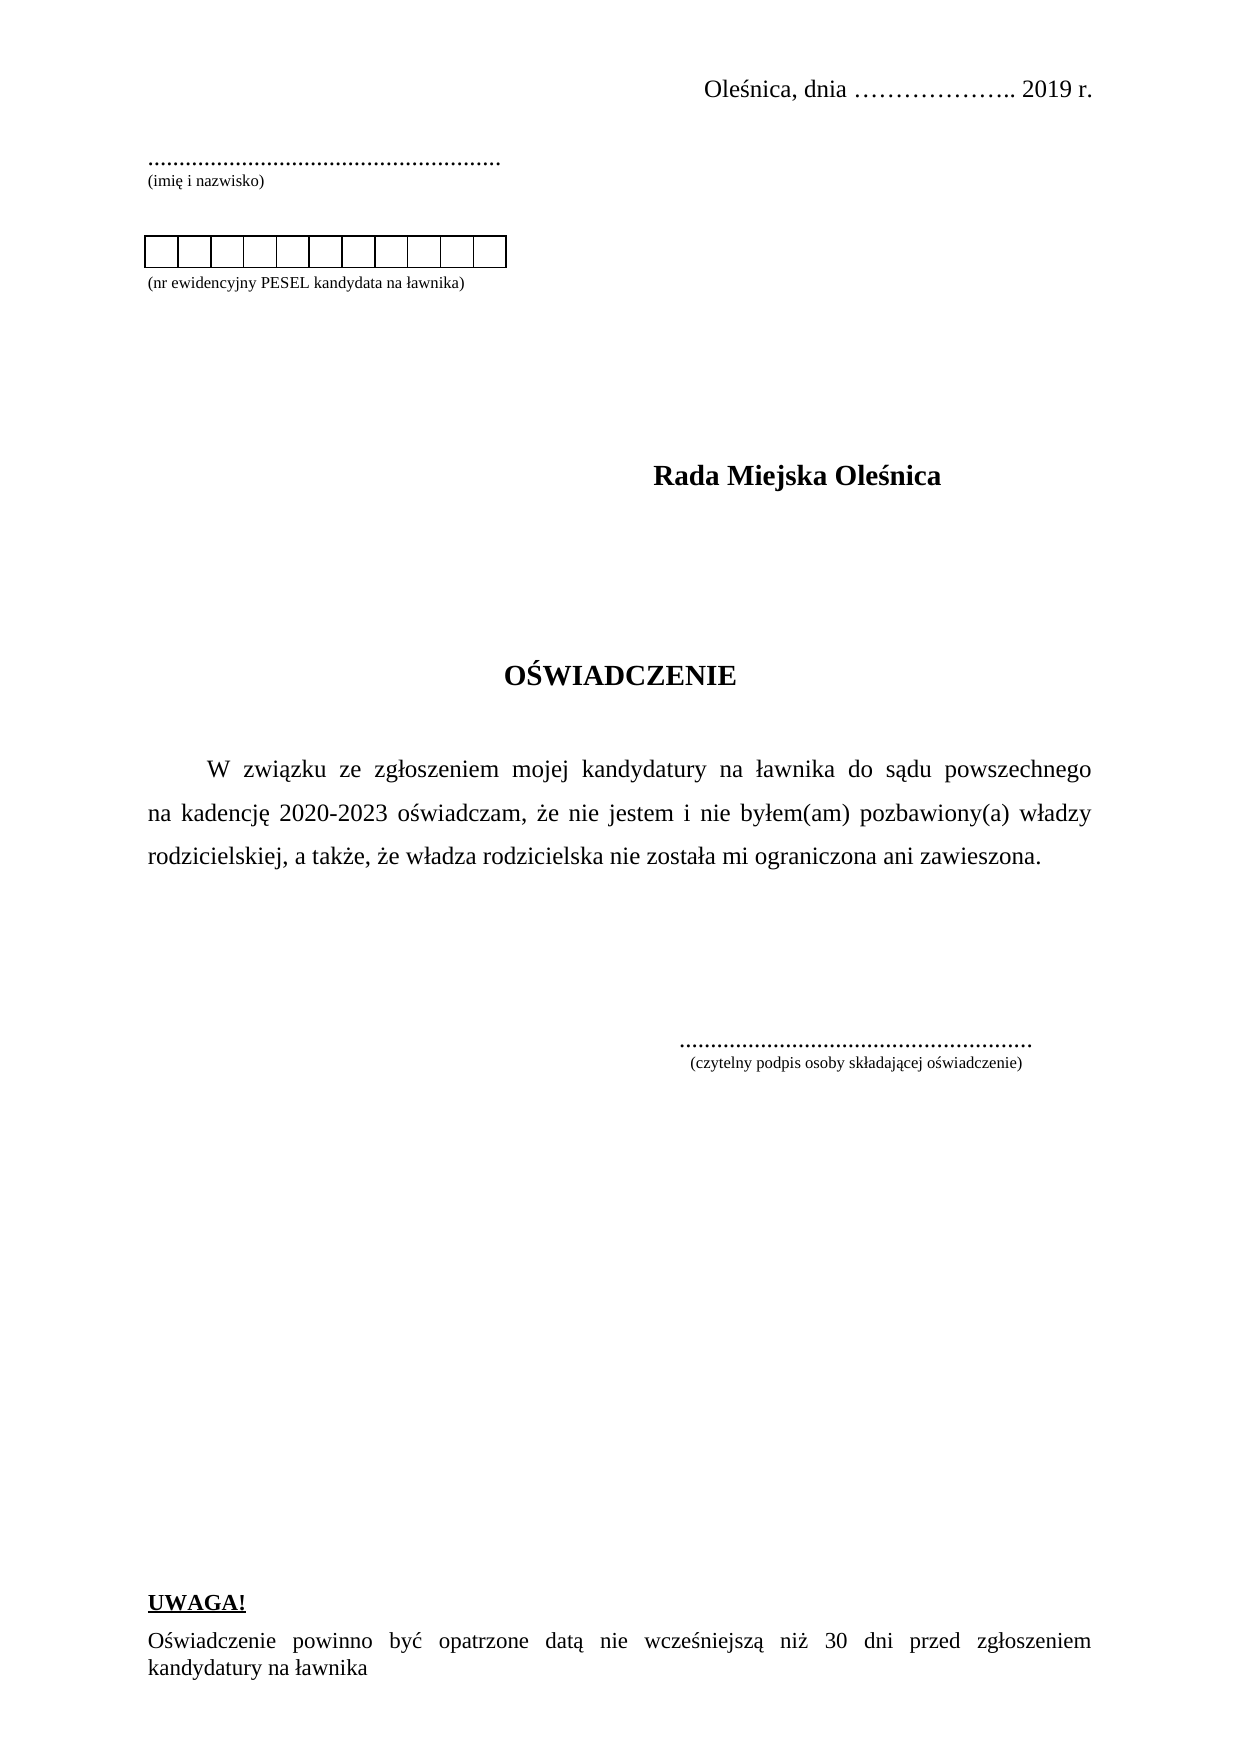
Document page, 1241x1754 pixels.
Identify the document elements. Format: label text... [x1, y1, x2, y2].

text W związku ze zgłoszeniem mojej kandydatury na ławnika do sądu powszechnego na kadencję 2020-2023 oświadczam, że nie jestem i nie byłem(am) pozbawiony(a) władzy rodzicielskiej, a także, że władza rodzicielska nie została mi ograniczona ani zawieszona. [148, 754, 1093, 869]
text Rada Miejska Oleśnica [148, 458, 1093, 492]
text (czytelny podpis osoby składającej oświadczenie) [148, 1053, 1093, 1072]
text (nr ewidencyjny PESEL kandydata na ławnika) [148, 272, 1093, 292]
text OŚWIADCZENIE [148, 658, 1093, 692]
text (imię i nazwisko) [148, 171, 1093, 190]
